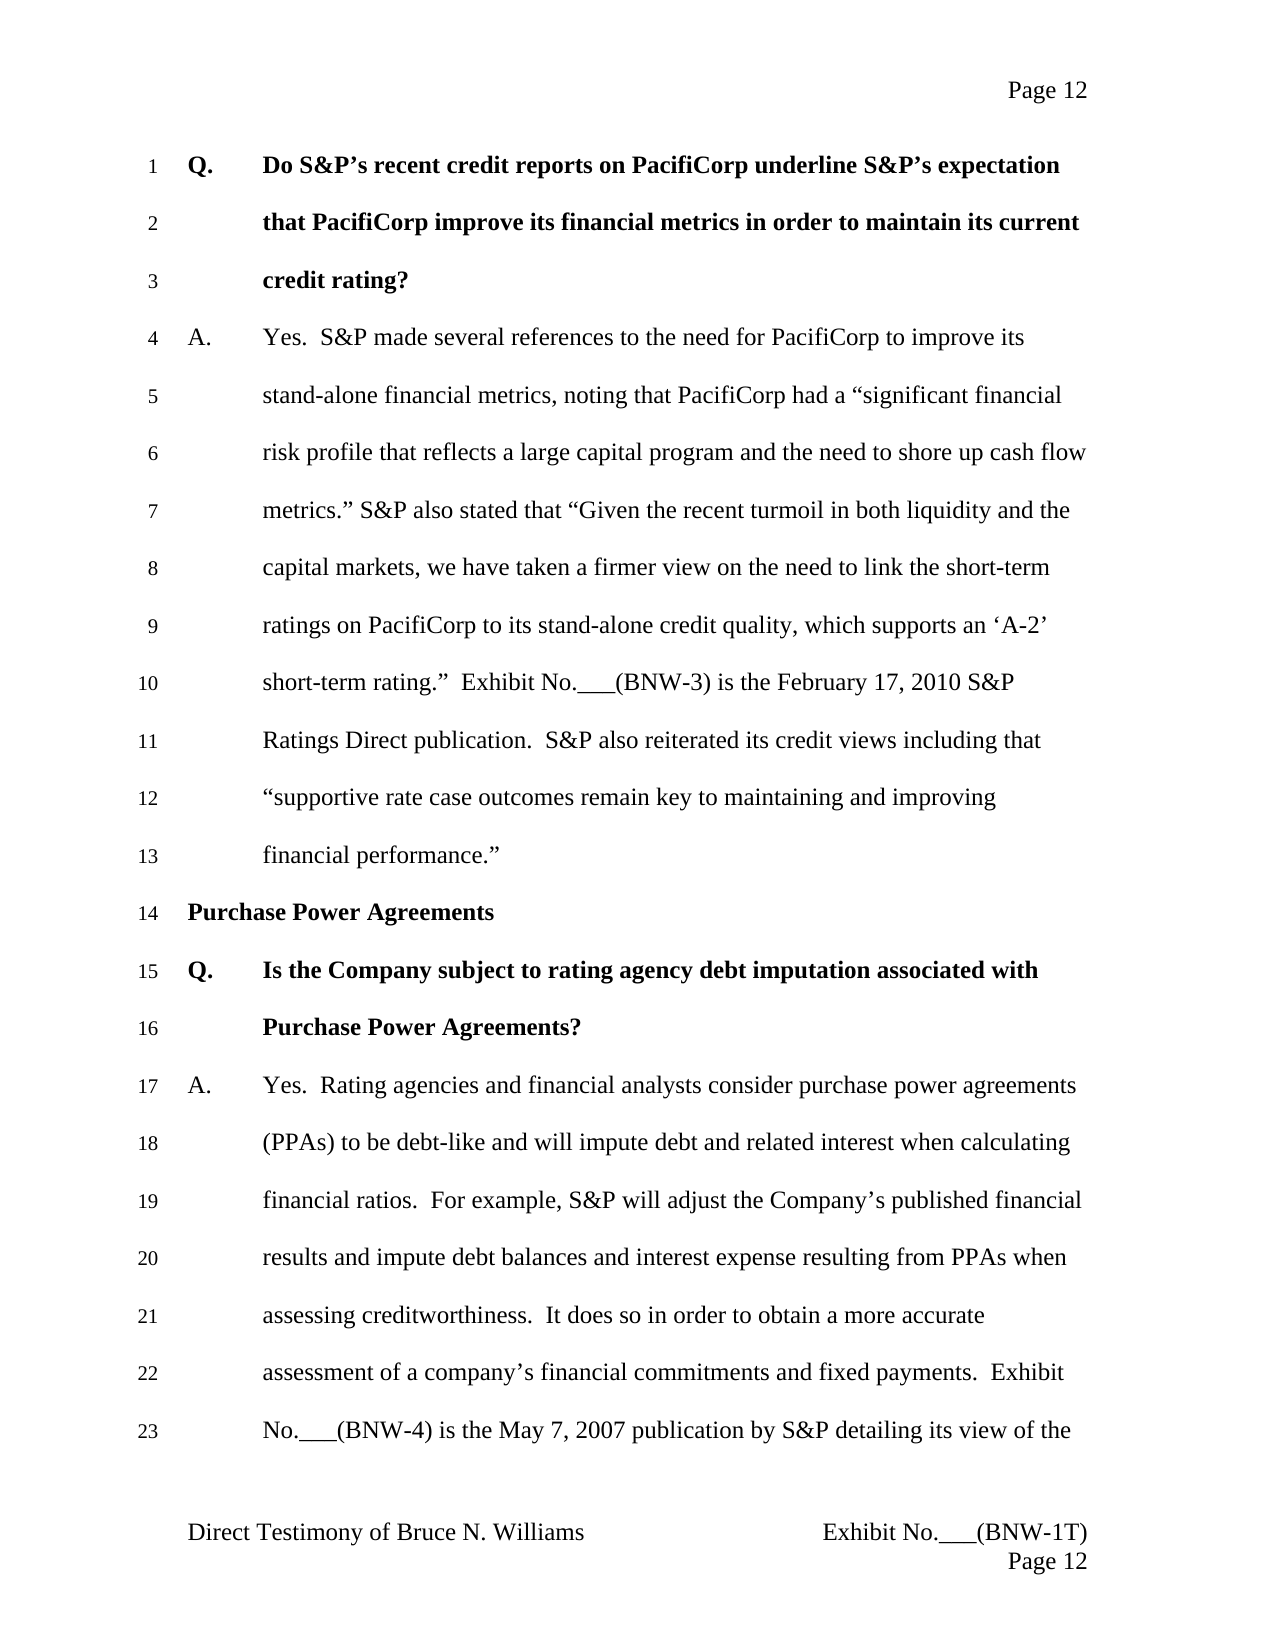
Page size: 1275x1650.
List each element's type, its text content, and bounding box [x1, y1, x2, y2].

text A. Yes. S&P made several references to the need for PacifiCorp to improve its stand-alone financial metrics, noting that PacifiCorp had a “significant financial risk profile that reflects a large capital program and the need to shore up cash flow metrics.” S&P also stated that “Given the recent turmoil in both liquidity and the capital markets, we have taken a firmer view on the need to link the short-term ratings on PacifiCorp to its stand-alone credit quality, which supports an ‘A-2’ short-term rating.” Exhibit No.___(BNW-3) is the February 17, 2010 S&P Ratings Direct publication. S&P also reiterated its credit views including that “supportive rate case outcomes remain key to maintaining and improving financial performance.” [187, 322, 1087, 869]
text Q. Is the Company subject to rating agency debt imputation associated with Purchase Power Agreements? [187, 955, 1087, 1041]
text Q. Do S&P’s recent credit reports on PacifiCorp underline S&P’s expectation that PacifiCorp improve its financial metrics in order to maintain its current credit rating? [187, 150, 1087, 294]
text Purchase Power Agreements [187, 897, 1087, 926]
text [187, 1070, 1087, 1444]
